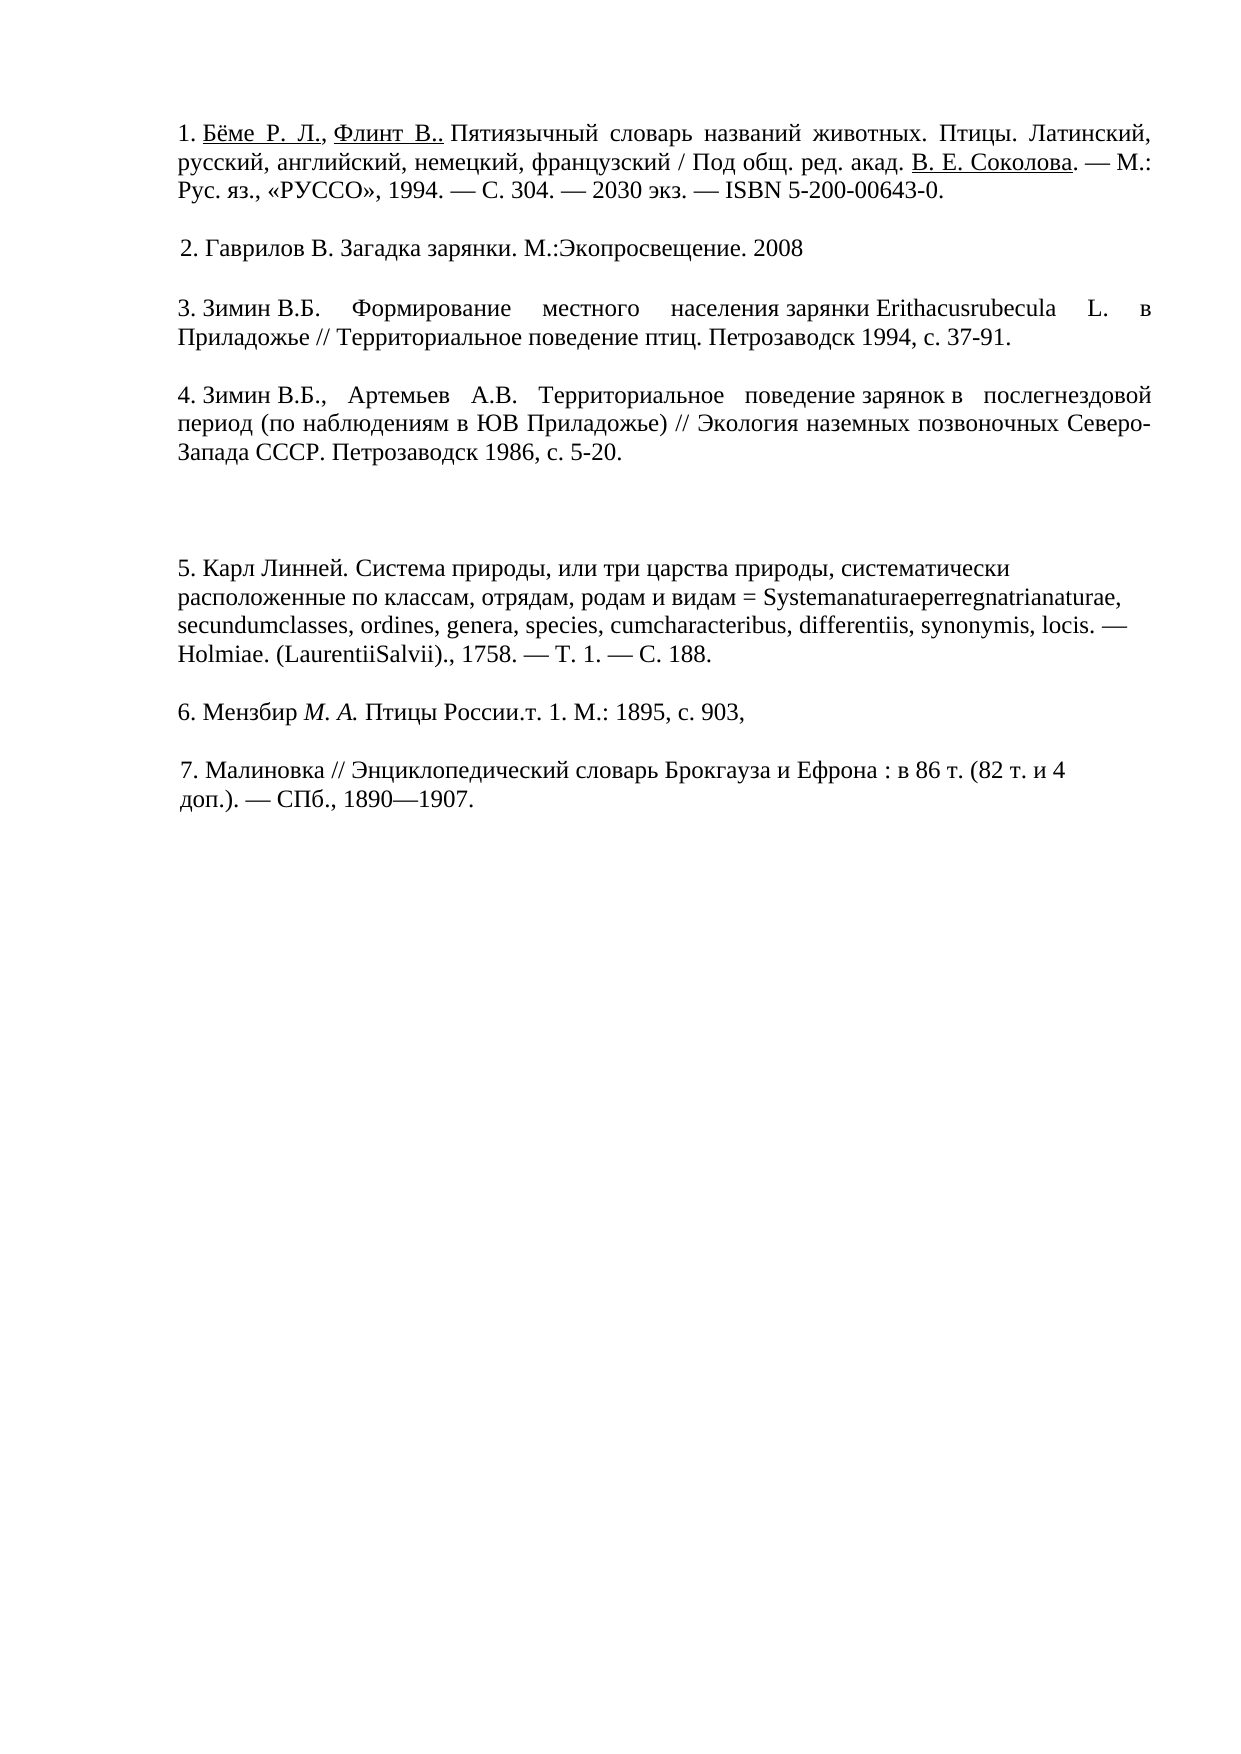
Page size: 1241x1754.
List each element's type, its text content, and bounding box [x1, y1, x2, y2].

text 4. Зимин В.Б., Артемьев А.В. Территориальное поведение зарянок в послегнездовой период (по наблюдениям в ЮВ Приладожье) // Экология наземных позвоночных Северо-Запада СССР. Петрозаводск 1986, с. 5-20. [177, 380, 1152, 466]
text 7. Малиновка // Энциклопедический словарь Брокгауза и Ефрона : в 86 т. (82 т. и 4 доп.). — СПб., 1890—1907. [180, 755, 1152, 813]
text 3. Зимин В.Б. Формирование местного населения зарянки Erithacusrubecula L. в Приладожье // Территориальное поведение птиц. Петрозаводск 1994, с. 37-91. [177, 293, 1152, 351]
text 1. Бёме Р. Л., Флинт В.. Пятиязычный словарь названий животных. Птицы. Латинский, русский, английский, немецкий, французский / Под общ. ред. акад. В. Е. Соколова. — М.: Рус. яз., «РУССО», 1994. — С. 304. — 2030 экз. — ISBN 5-200-00643-0. [177, 118, 1152, 204]
text 2. Гаврилов В. Загадка зарянки. М.:Экопросвещение. 2008 [180, 233, 1152, 262]
text 5. Карл Линней. Система природы, или три царства природы, систематически расположенные по классам, отрядам, родам и видам = Systemanaturaeperregnatrianaturae, secundumclasses, ordines, genera, species, cumcharacteribus, differentiis, synonymis, locis. — Holmiae. (LaurentiiSalvii)., 1758. — Т. 1. — С. 188. [177, 553, 1152, 668]
text 6. Мензбир М. А. Птицы России.т. .: 1895, с. 903, [177, 697, 1152, 726]
